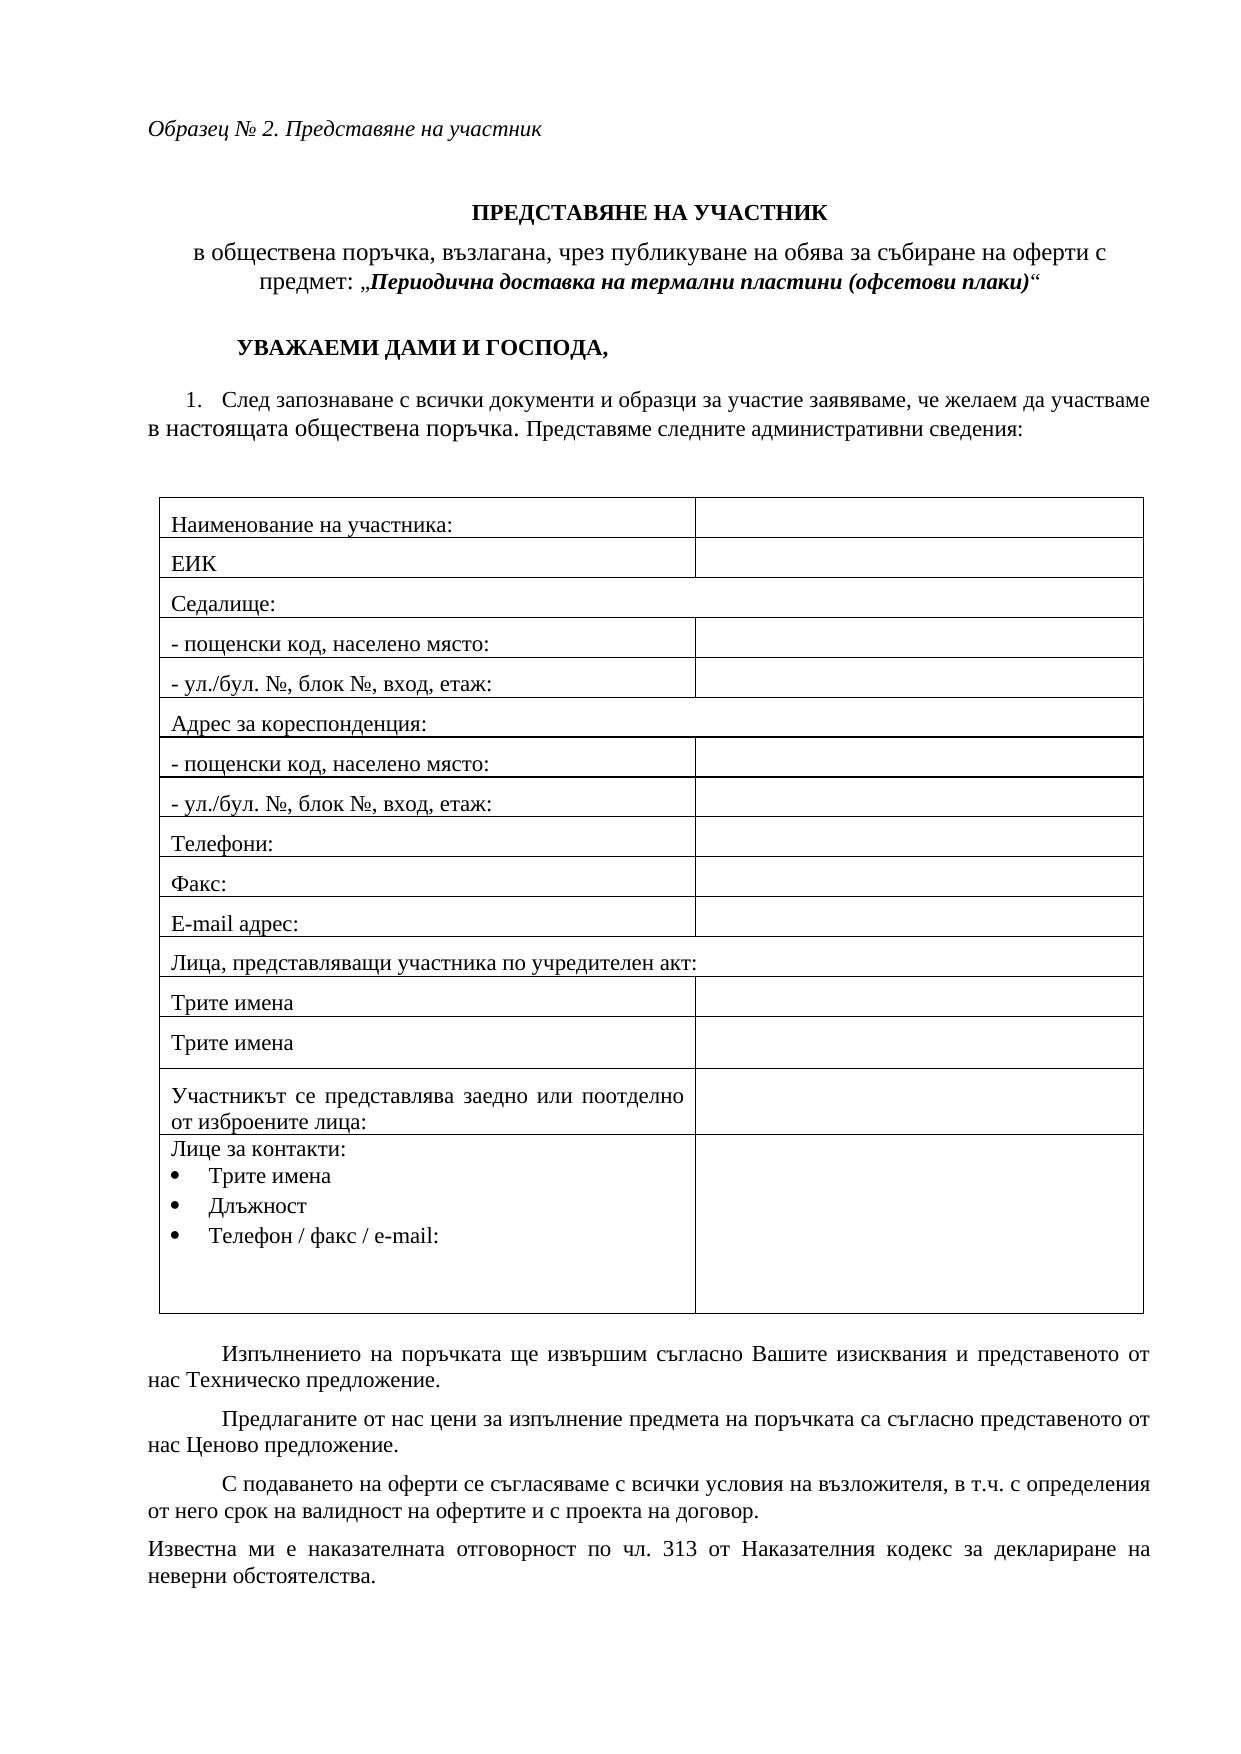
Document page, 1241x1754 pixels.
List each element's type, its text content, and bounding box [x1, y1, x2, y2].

table_cell Трите имена [160, 977, 695, 1016]
table_cell Трите имена [160, 1017, 695, 1068]
text Предлаганите от нас цени за изпълнение предмета на поръчката са съгласно представеното от нас Ценово предложение. [148, 1405, 1152, 1458]
table_cell [696, 658, 1143, 697]
text Известна ми е наказателната отговорност по чл. 313 от Наказателния кодекс за деклариране на неверни обстоятелства. [148, 1536, 1152, 1588]
table_cell [696, 977, 1143, 1016]
table_cell [696, 1135, 1143, 1312]
text С подаването на оферти се съгласяваме с всички условия на възложителя, в т.ч. с определения от него срок на валидност на офертите и с проекта на договор. [148, 1470, 1152, 1523]
table_cell [696, 1017, 1143, 1068]
table_cell - ул./бул. №, блок №, вход, етаж: [160, 778, 695, 816]
text в обществена поръчка, възлагана, чрез публикуване на обява за събиране на оферти с предмет: „Периодична доставка на термални пластини (офсетови плаки)“ [148, 237, 1152, 295]
table_cell [696, 738, 1143, 776]
text УВАЖАЕМИ ДАМИ И ГОСПОДА, [148, 334, 1152, 360]
text Образец № 2. Представяне на участник [148, 114, 1152, 141]
table_cell Факс: [160, 857, 695, 896]
table_cell Телефони: [160, 817, 695, 856]
table_cell [696, 897, 1143, 936]
table_cell - ул./бул. №, блок №, вход, етаж: [160, 658, 695, 697]
table_header Наименование на участника: [160, 498, 695, 537]
table_cell E-mail адрес: [160, 897, 695, 936]
table_header [696, 498, 1143, 537]
table_cell Седалище: [160, 578, 1143, 617]
table_cell Лице за контакти: Трите имена Длъжност Телефон / факс / e-mail: [160, 1135, 695, 1312]
table_cell Адрес за кореспонденция: [160, 698, 1143, 736]
table_cell [696, 618, 1143, 657]
table_cell [696, 857, 1143, 896]
table_cell [696, 1069, 1143, 1134]
text ПРЕДСТАВЯНЕ НА УЧАСТНИК [148, 198, 1152, 225]
table_cell [696, 778, 1143, 816]
table_cell [696, 817, 1143, 856]
table_cell Участникът се представлява заедно или поотделно от изброените лица: [160, 1069, 695, 1134]
table_cell [696, 538, 1143, 577]
text Изпълнението на поръчката ще извършим съгласно Вашите изисквания и представеното от нас Техническо предложение. [148, 1340, 1152, 1393]
list След запознаване с всички документи и образци за участие заявяваме, че желаем да участваме в настоящата обществена поръчка. Представяме следните административни сведения: [148, 386, 1152, 442]
table_cell ЕИК [160, 538, 695, 577]
table_cell Лица, представляващи участника по учредителен акт: [160, 937, 1143, 976]
table_cell - пощенски код, населено място: [160, 618, 695, 657]
table_cell - пощенски код, населено място: [160, 738, 695, 776]
